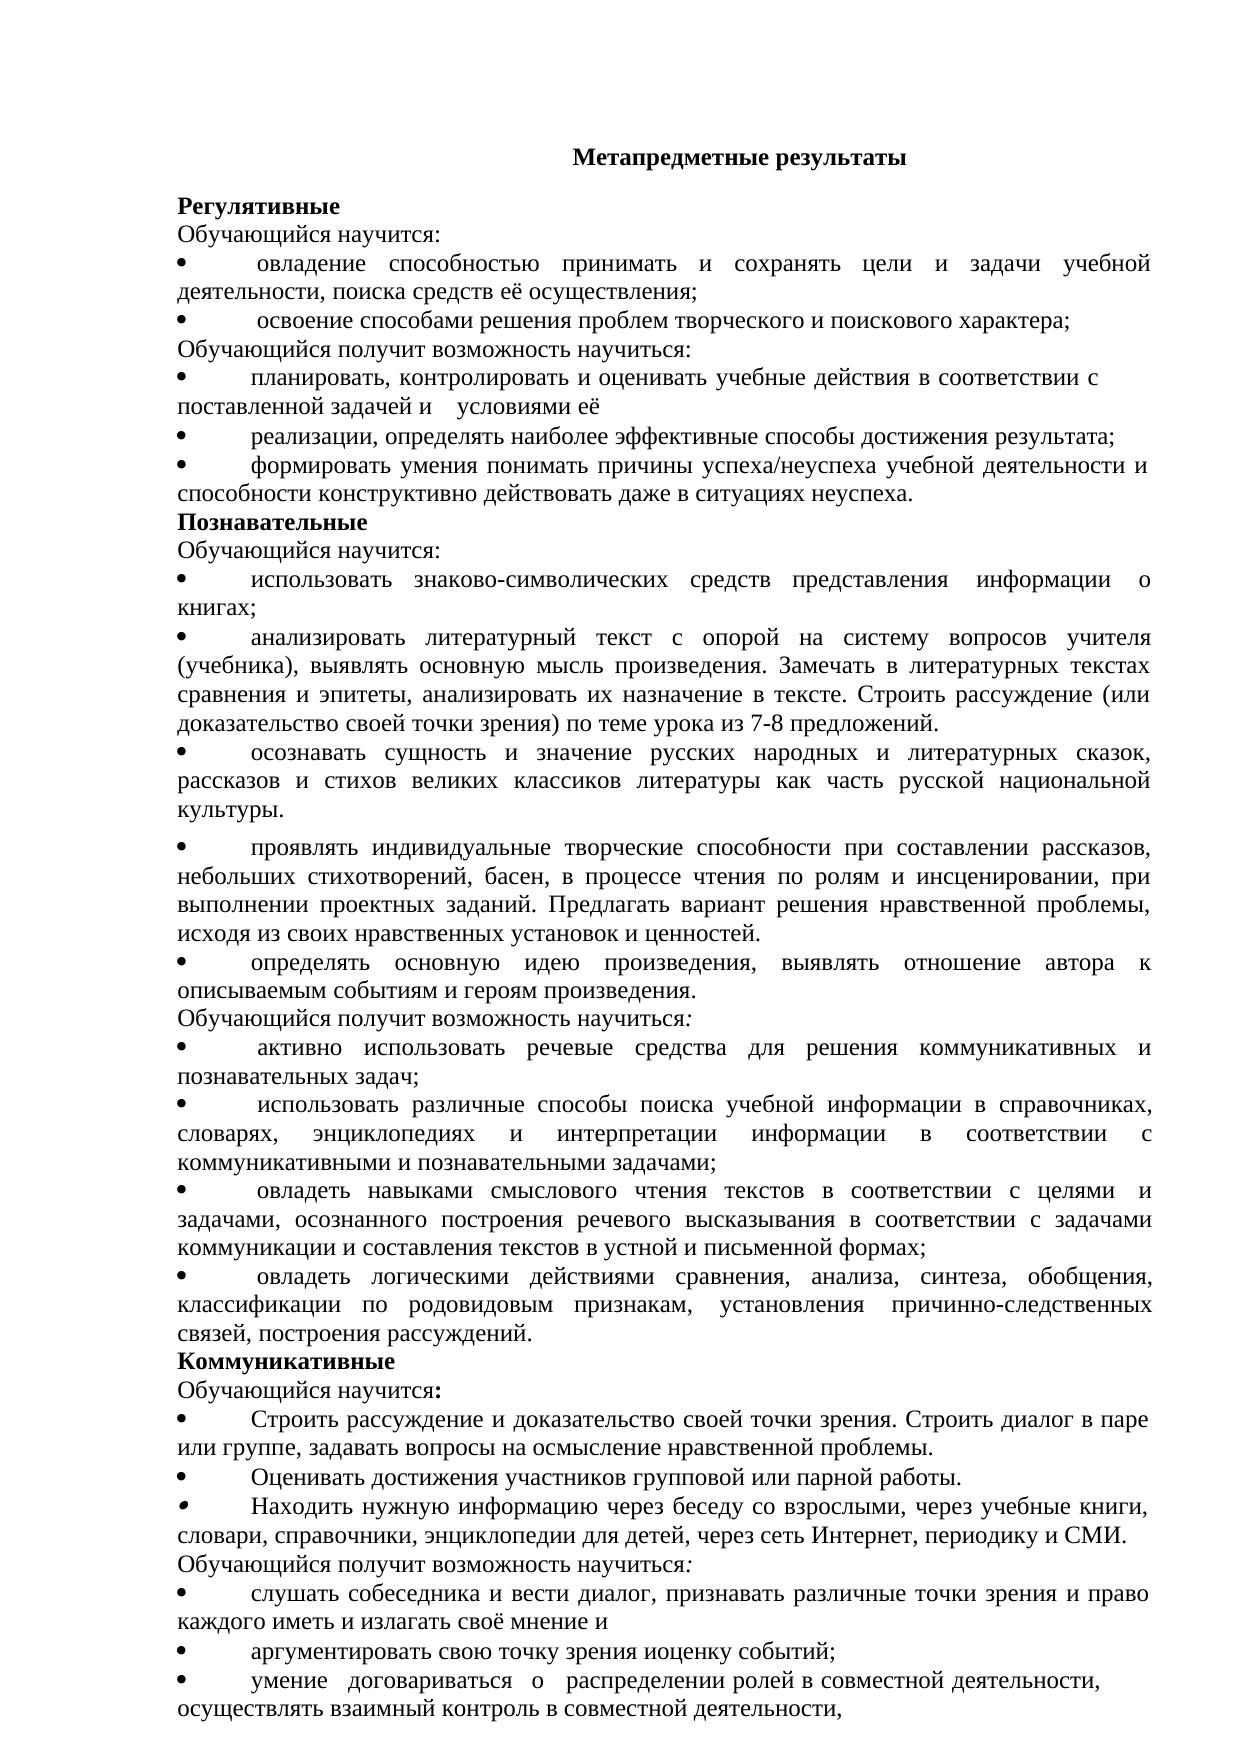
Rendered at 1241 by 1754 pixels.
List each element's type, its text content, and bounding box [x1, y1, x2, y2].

list формировать умения понимать причины успеха/неуспеха учебной деятельности и способности конструктивно действовать даже в ситуациях неуспеха. [177, 451, 1151, 507]
list овладение способностью принимать и сохранять цели и задачи учебной деятельности, поиска средств её осуществления; [177, 249, 1151, 305]
text Обучающийся научится: [177, 1376, 1194, 1404]
text Регулятивные [177, 192, 1194, 220]
list осознавать сущность и значение русских народных и литературных сказок, рассказов и стихов великих классиков литературы как часть русской национальной культуры. [177, 737, 1151, 823]
list использовать знаково-символических средств представления информации о книгах; [177, 565, 1151, 621]
list умение договариваться о распределении ролей в совместной деятельности, осуществлять взаимный контроль в совместной деятельности, [177, 1666, 1152, 1722]
list планировать, контролировать и оценивать учебные действия в соответствии с поставленной задачей и условиями её [177, 363, 1151, 419]
subtitle Познавательные [177, 507, 1194, 536]
list активно использовать речевые средства для решения коммуникативных и познавательных задач; [177, 1033, 1151, 1089]
text Обучающийся научится: [177, 536, 1194, 564]
text Обучающийся научится: [177, 220, 1194, 248]
list слушать собеседника и вести диалог, признавать различные точки зрения и право каждого иметь и излагать своё мнение и [177, 1578, 1152, 1635]
list реализации, определять наиболее эффективные способы достижения результата; [177, 420, 1194, 451]
list овладеть логическими действиями сравнения, анализа, синтеза, обобщения, классификации по родовидовым признакам, установления причинно-следственных связей, построения рассуждений. [177, 1262, 1153, 1346]
list определять основную идею произведения, выявлять отношение автора к описываемым событиям и героям произведения. [177, 948, 1151, 1004]
list использовать различные способы поиска учебной информации в справочниках, словарях, энциклопедиях и интерпретации информации в соответствии с коммуникативными и познавательными задачами; [177, 1089, 1153, 1176]
subtitle Метапредметные результаты [572, 142, 1194, 171]
list овладеть навыками смыслового чтения текстов в соответствии с целями и задачами, осознанного построения речевого высказывания в соответствии с задачами коммуникации и составления текстов в устной и письменной формах; [177, 1176, 1152, 1261]
list Находить нужную информацию через беседу со взрослыми, через учебные книги, словари, справочники, энциклопедии для детей, через сеть Интернет, периодику и СМИ. Обучающийся получит возможность научиться: [177, 1491, 1151, 1578]
subtitle Коммуникативные [177, 1347, 1194, 1376]
list Оценивать достижения участников групповой или парной работы. [177, 1461, 1194, 1491]
list освоение способами решения проблем творческого и поискового характера; Обучающийся получит возможность научиться: [177, 305, 1072, 363]
list Строить рассуждение и доказательство своей точки зрения. Строить диалог в паре или группе, задавать вопросы на осмысление нравственной проблемы. [177, 1404, 1151, 1461]
list аргументировать свою точку зрения иоценку событий; [177, 1635, 1194, 1666]
list проявлять индивидуальные творческие способности при составлении рассказов, небольших стихотворений, басен, в процессе чтения по ролям и инсценировании, при выполнении проектных заданий. Предлагать вариант решения нравственной проблемы, исходя из своих нравственных установок и ценностей. [177, 832, 1152, 947]
list анализировать литературный текст с опорой на систему вопросов учителя (учебника), выявлять основную мысль произведения. Замечать в литературных текстах сравнения и эпитеты, анализировать их назначение в тексте. Строить рассуждение (или доказательство своей точки зрения) по теме урока из 7-8 предложений. [177, 622, 1151, 737]
text Обучающийся получит возможность научиться: [177, 1004, 1194, 1032]
